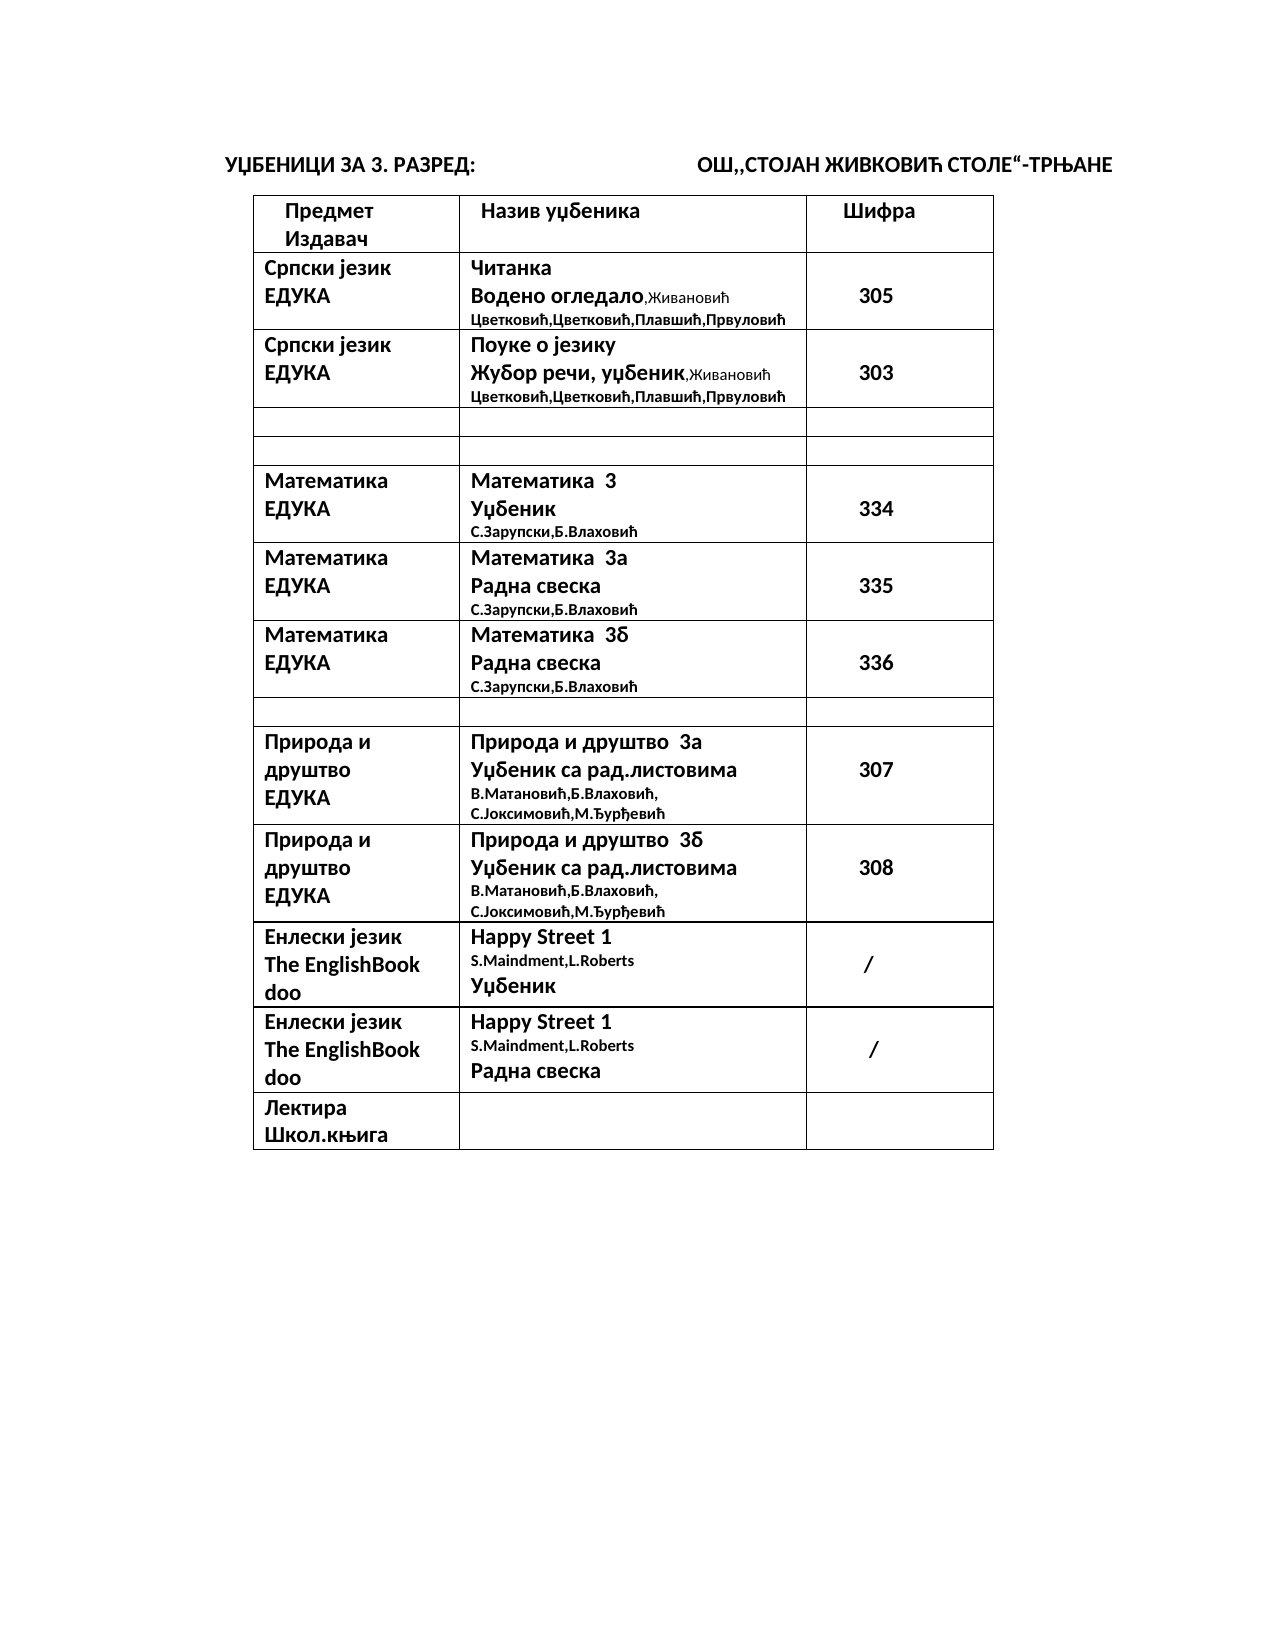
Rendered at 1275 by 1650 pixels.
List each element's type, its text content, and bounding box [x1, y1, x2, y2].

table_cell Математика 3а Радна свеска С.Зарупски,Б.Влаховић [460, 543, 806, 619]
table_header Шифра [807, 196, 993, 252]
table_cell 307 [807, 727, 993, 824]
table_cell Енлески језик The EnglishBook doo [254, 1008, 459, 1092]
table_header Назив уџбеника [460, 196, 806, 252]
table_cell [254, 437, 459, 465]
table_cell Математика ЕДУКА [254, 621, 459, 697]
table_cell Happy Street 1 S.Maindment,L.Roberts Радна свеска [460, 1008, 806, 1092]
table_cell [807, 698, 993, 726]
table_cell Математика ЕДУКА [254, 543, 459, 619]
table_cell Поуке о језику Жубор речи, уџбеник,Живановић Цветковић,Цветковић,Плавшић,Првуловић [460, 330, 806, 407]
table_cell [460, 408, 806, 436]
table_cell / [807, 1008, 993, 1092]
table_cell Природа и друштво 3а Уџбеник са рад.листовима В.Матановић,Б.Влаховић, С.Јоксимовић,М.Ђурђевић [460, 727, 806, 824]
table_cell 334 [807, 466, 993, 542]
table_cell Лектира Школ.књига [254, 1093, 459, 1149]
table_cell 336 [807, 621, 993, 697]
table_cell Математика 3 Уџбеник С.Зарупски,Б.Влаховић [460, 466, 806, 542]
table_cell Природа и друштво ЕДУКА [254, 727, 459, 824]
table_cell Математика ЕДУКА [254, 466, 459, 542]
table_cell Читанка Водено огледало,Живановић Цветковић,Цветковић,Плавшић,Првуловић [460, 253, 806, 329]
table_cell [807, 1093, 993, 1149]
table_cell [460, 698, 806, 726]
table_cell 303 [807, 330, 993, 407]
table_cell [254, 408, 459, 436]
table_cell Српски језик EДУКА [254, 253, 459, 329]
table_cell Математика 3б Радна свеска С.Зарупски,Б.Влаховић [460, 621, 806, 697]
table_cell / [807, 923, 993, 1006]
table_cell Српски језик ЕДУКА [254, 330, 459, 407]
table_cell [254, 698, 459, 726]
table_cell 335 [807, 543, 993, 619]
table_cell 305 [807, 253, 993, 329]
table_cell [460, 1093, 806, 1149]
table_cell 308 [807, 825, 993, 921]
table_cell [807, 408, 993, 436]
table_cell Happy Street 1 S.Maindment,L.Roberts Уџбеник [460, 923, 806, 1006]
table_header Предмет Издавач [254, 196, 459, 252]
text УЏБЕНИЦИ ЗА 3. РАЗРЕД: ОШ,,СТОЈАН ЖИВКОВИЋ СТОЛЕ“-ТРЊАНЕ [225, 150, 1125, 178]
table_cell Природа и друштво 3б Уџбеник са рад.листовима В.Матановић,Б.Влаховић, С.Јоксимовић,М.Ђурђевић [460, 825, 806, 921]
table_cell [460, 437, 806, 465]
table_cell Природа и друштво ЕДУКА [254, 825, 459, 921]
table_cell [807, 437, 993, 465]
table_cell Енлески језик The EnglishBook doo [254, 923, 459, 1006]
